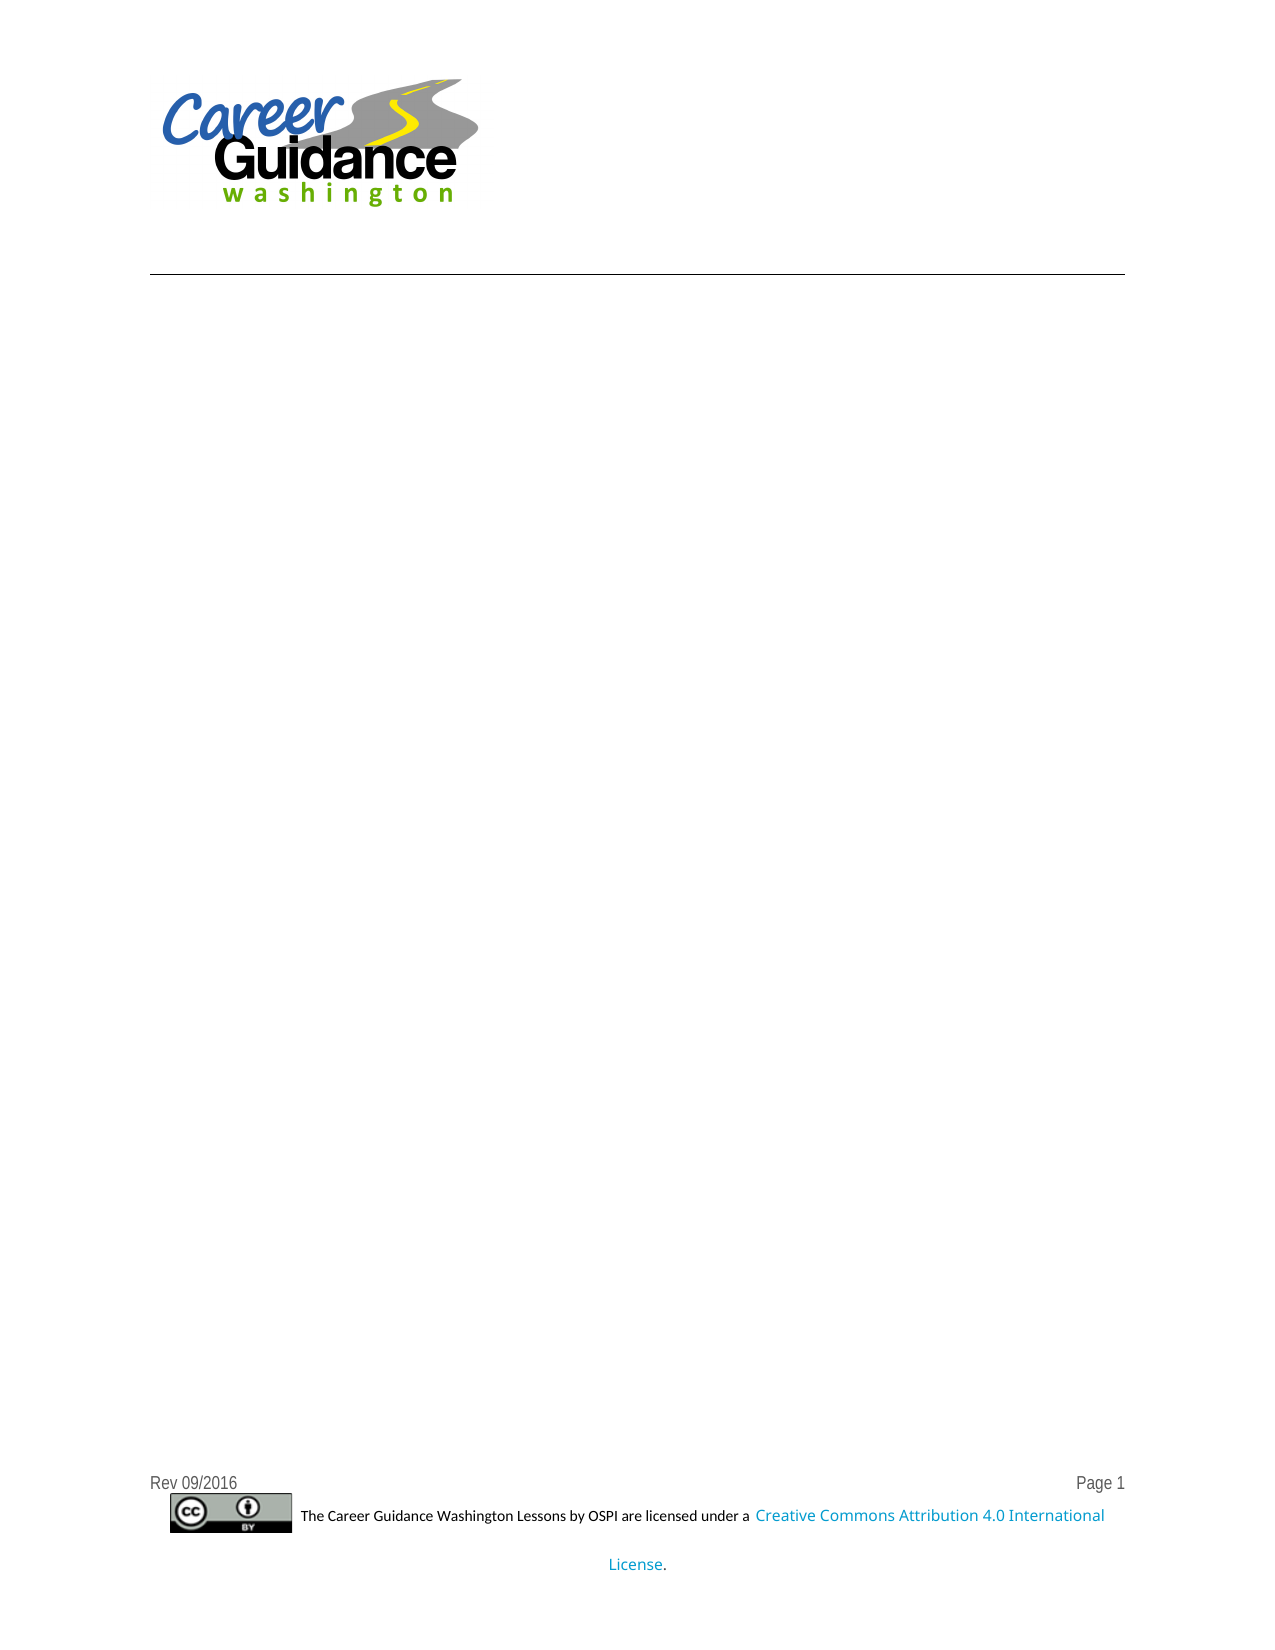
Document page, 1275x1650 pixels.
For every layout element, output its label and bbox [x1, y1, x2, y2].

picture [909, 1511, 915, 1518]
picture [1045, 1512, 1050, 1521]
picture [150, 75, 494, 209]
picture [1023, 1511, 1028, 1521]
picture [854, 1512, 859, 1521]
picture [931, 1509, 936, 1521]
picture [982, 1511, 991, 1521]
picture [170, 1493, 293, 1533]
